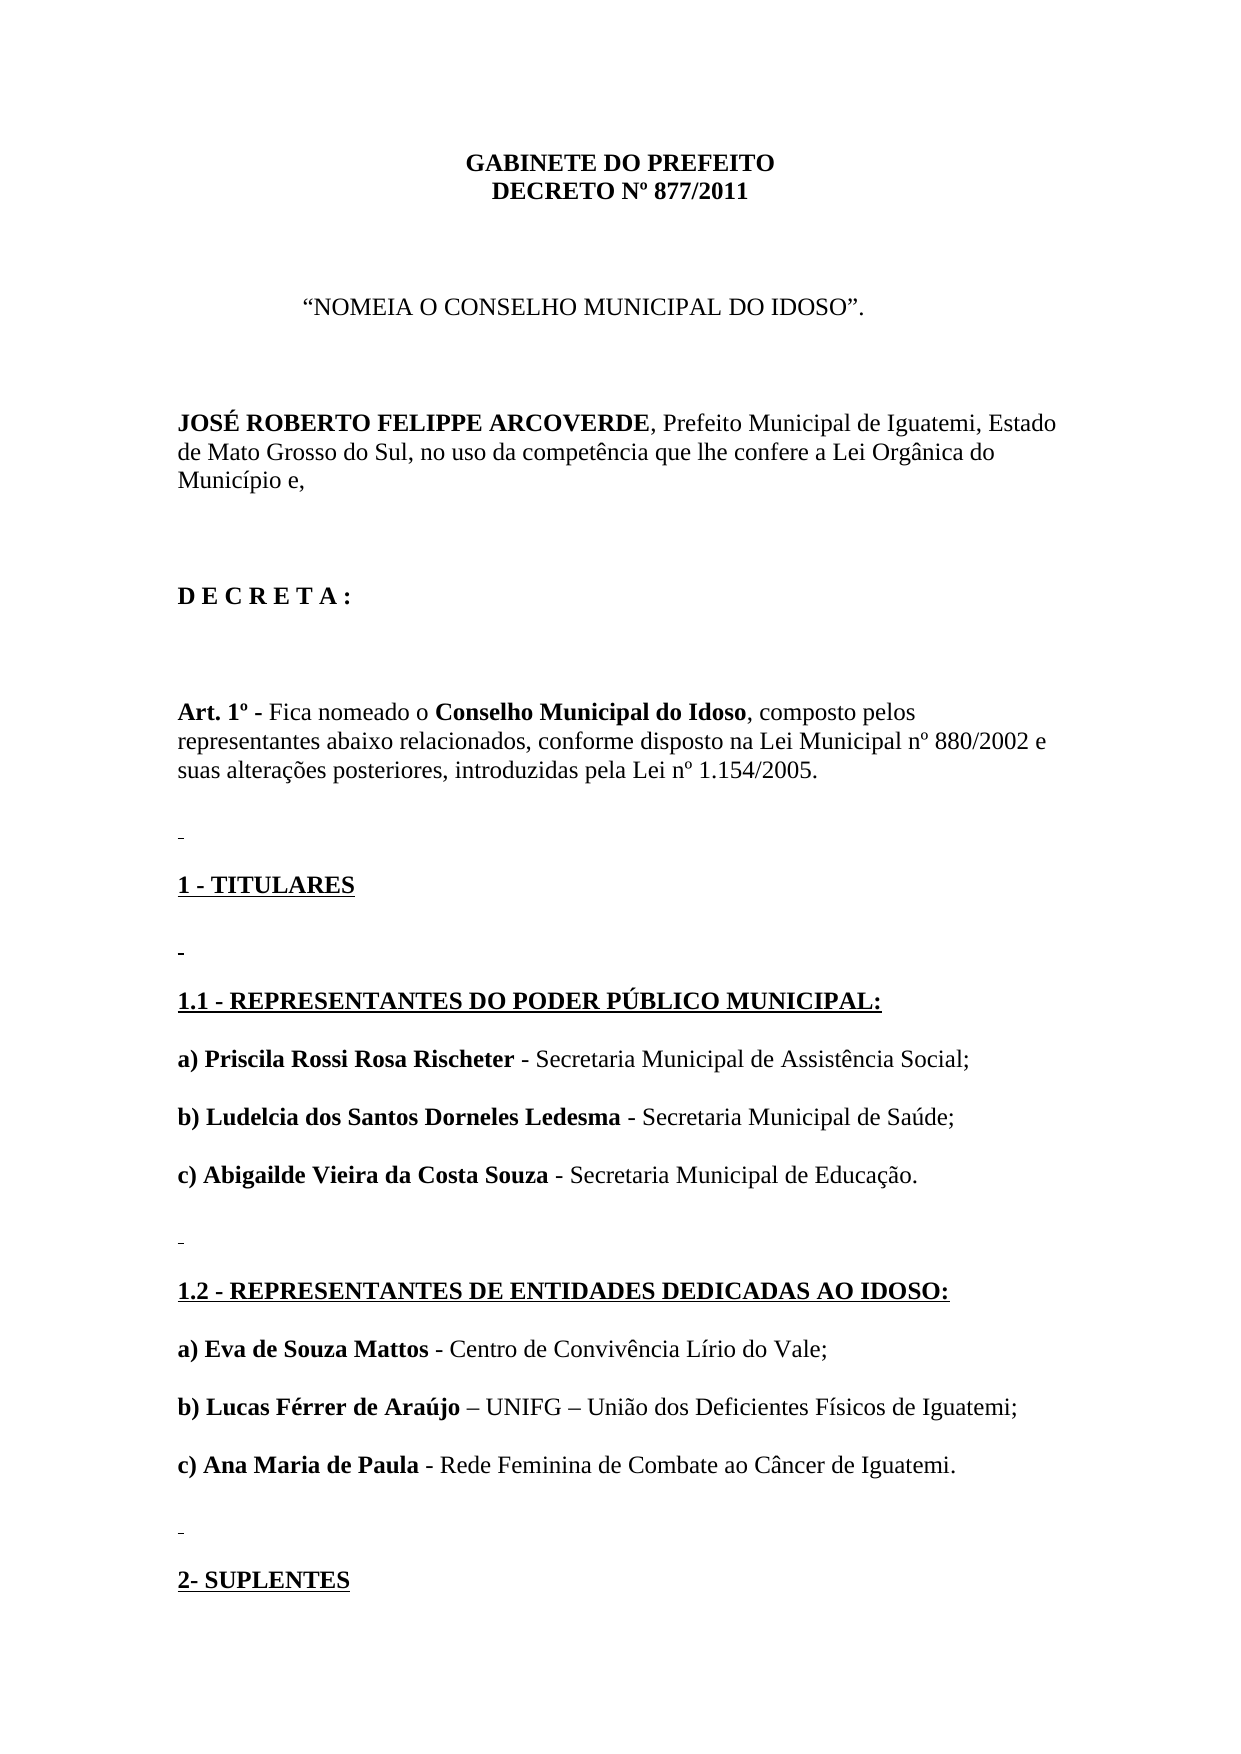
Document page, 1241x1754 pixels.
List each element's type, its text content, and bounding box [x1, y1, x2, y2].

text 1.1 - REPRESENTANTES DO PODER PÚBLICO MUNICIPAL: [177, 986, 1063, 1015]
text b) Ludelcia dos Santos Dorneles Ledesma - Secretaria Municipal de Saúde; [177, 1102, 1063, 1131]
text “NOMEIA O CONSELHO MUNICIPAL DO IDOSO”. [302, 292, 1063, 321]
text a) Priscila Rossi Rosa Rischeter - Secretaria Municipal de Assistência Social; [177, 1044, 1063, 1073]
text 1.2 - REPRESENTANTES DE ENTIDADES DEDICADAS AO IDOSO: [177, 1276, 1063, 1305]
text GABINETE DO PREFEITO DECRETO Nº 877/2011 [177, 148, 1063, 205]
text 1 - TITULARES [177, 871, 1063, 899]
text JOSÉ ROBERTO FELIPPE ARCOVERDE, Prefeito Municipal de Iguatemi, Estado de Mato Grosso do Sul, no uso da competência que lhe confere a Lei Orgânica do Município e, [177, 408, 1063, 494]
text b) Lucas Férrer de Araújo – UNIFG – União dos Deficientes Físicos de Iguatemi; [177, 1392, 1063, 1421]
text c) Ana Maria de Paula - Rede Feminina de Combate ao Câncer de Iguatemi. [177, 1450, 1063, 1478]
text c) Abigailde Vieira da Costa Souza - Secretaria Municipal de Educação. [177, 1160, 1063, 1189]
text a) Eva de Souza Mattos - Centro de Convivência Lírio do Vale; [177, 1334, 1063, 1363]
text 2- SUPLENTES [177, 1566, 1063, 1594]
text Art. 1º - Fica nomeado o Conselho Municipal do Idoso, composto pelos representantes abaixo relacionados, conforme disposto na Lei Municipal nº 880/2002 e suas alterações posteriores, introduzidas pela Lei nº 1.154/2005. [177, 697, 1063, 783]
text D E C R E T A : [177, 581, 1063, 610]
